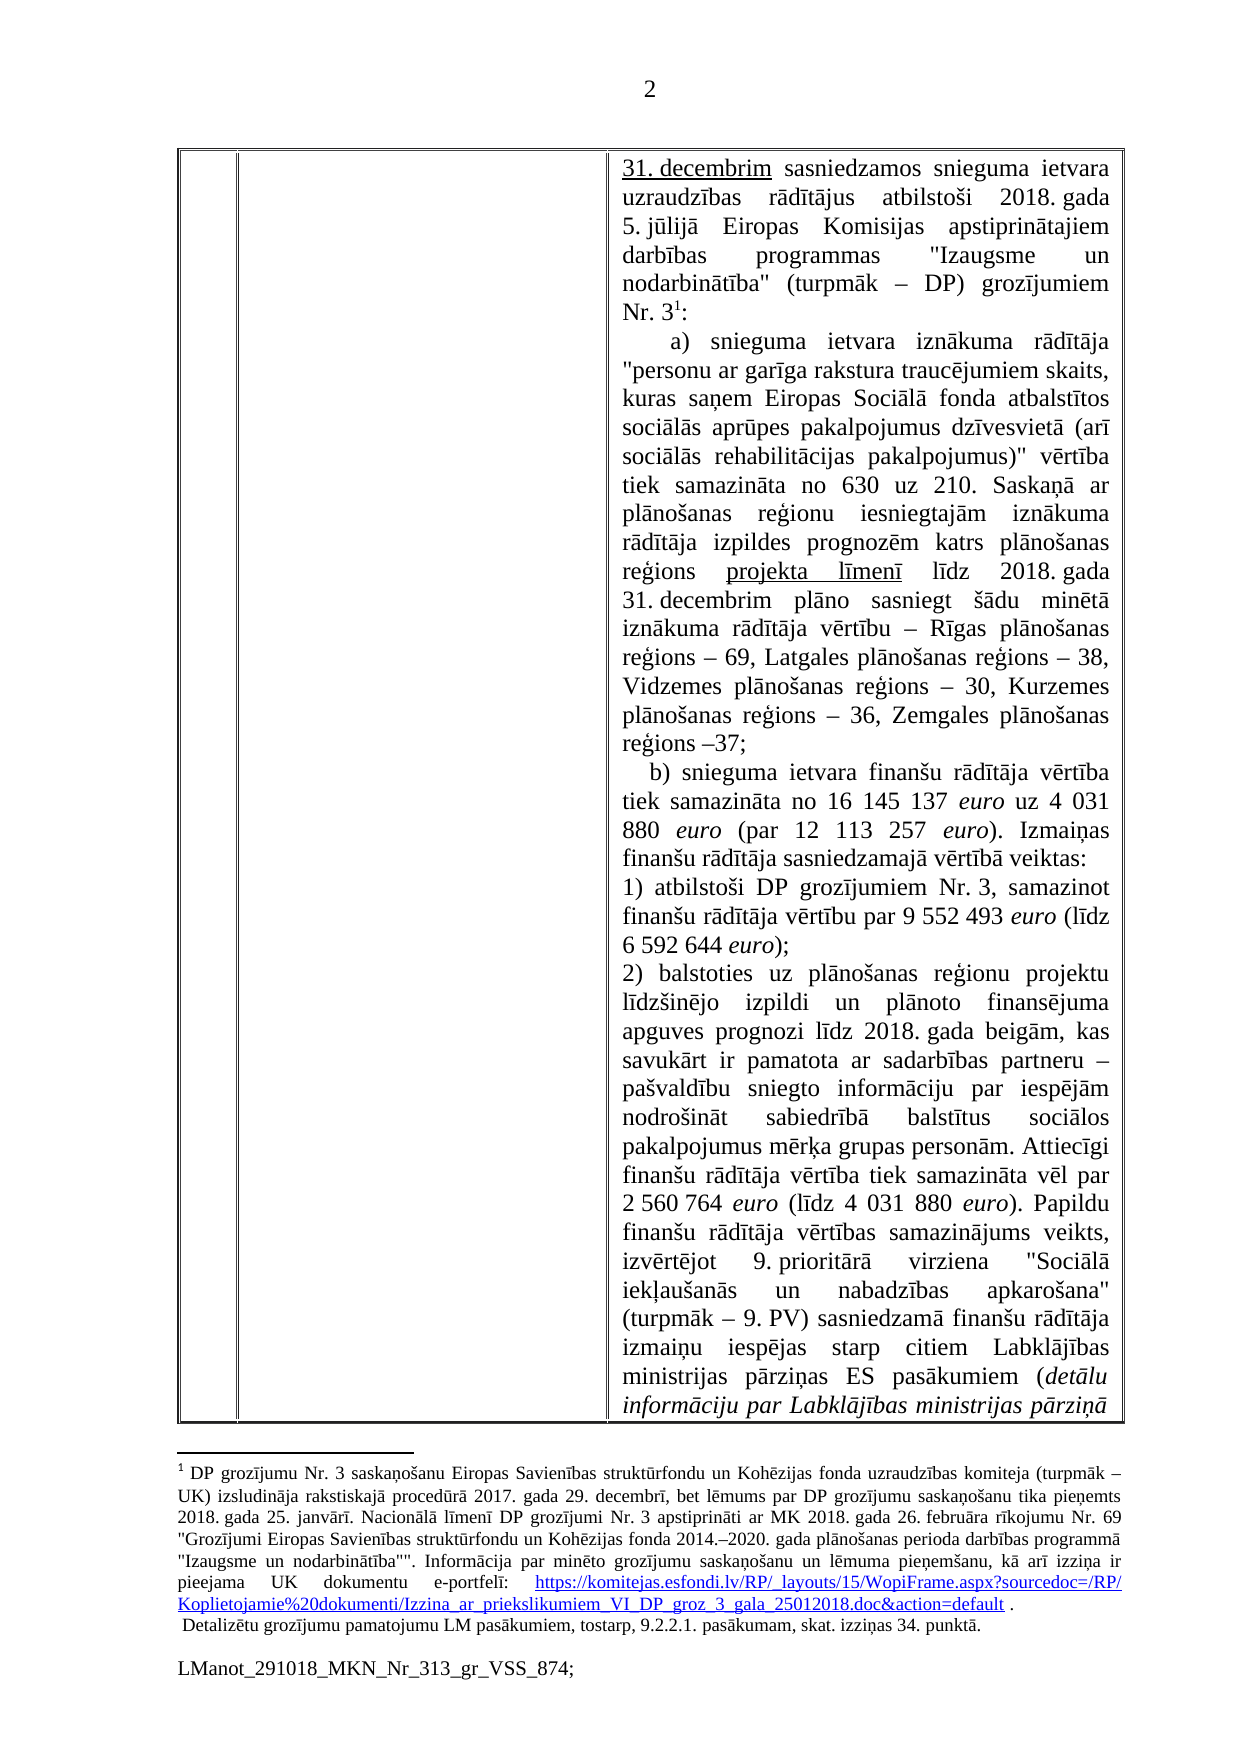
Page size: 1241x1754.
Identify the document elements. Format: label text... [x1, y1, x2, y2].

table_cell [238, 151, 608, 1421]
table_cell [608, 151, 1122, 1421]
table_cell 2. [181, 151, 238, 1421]
